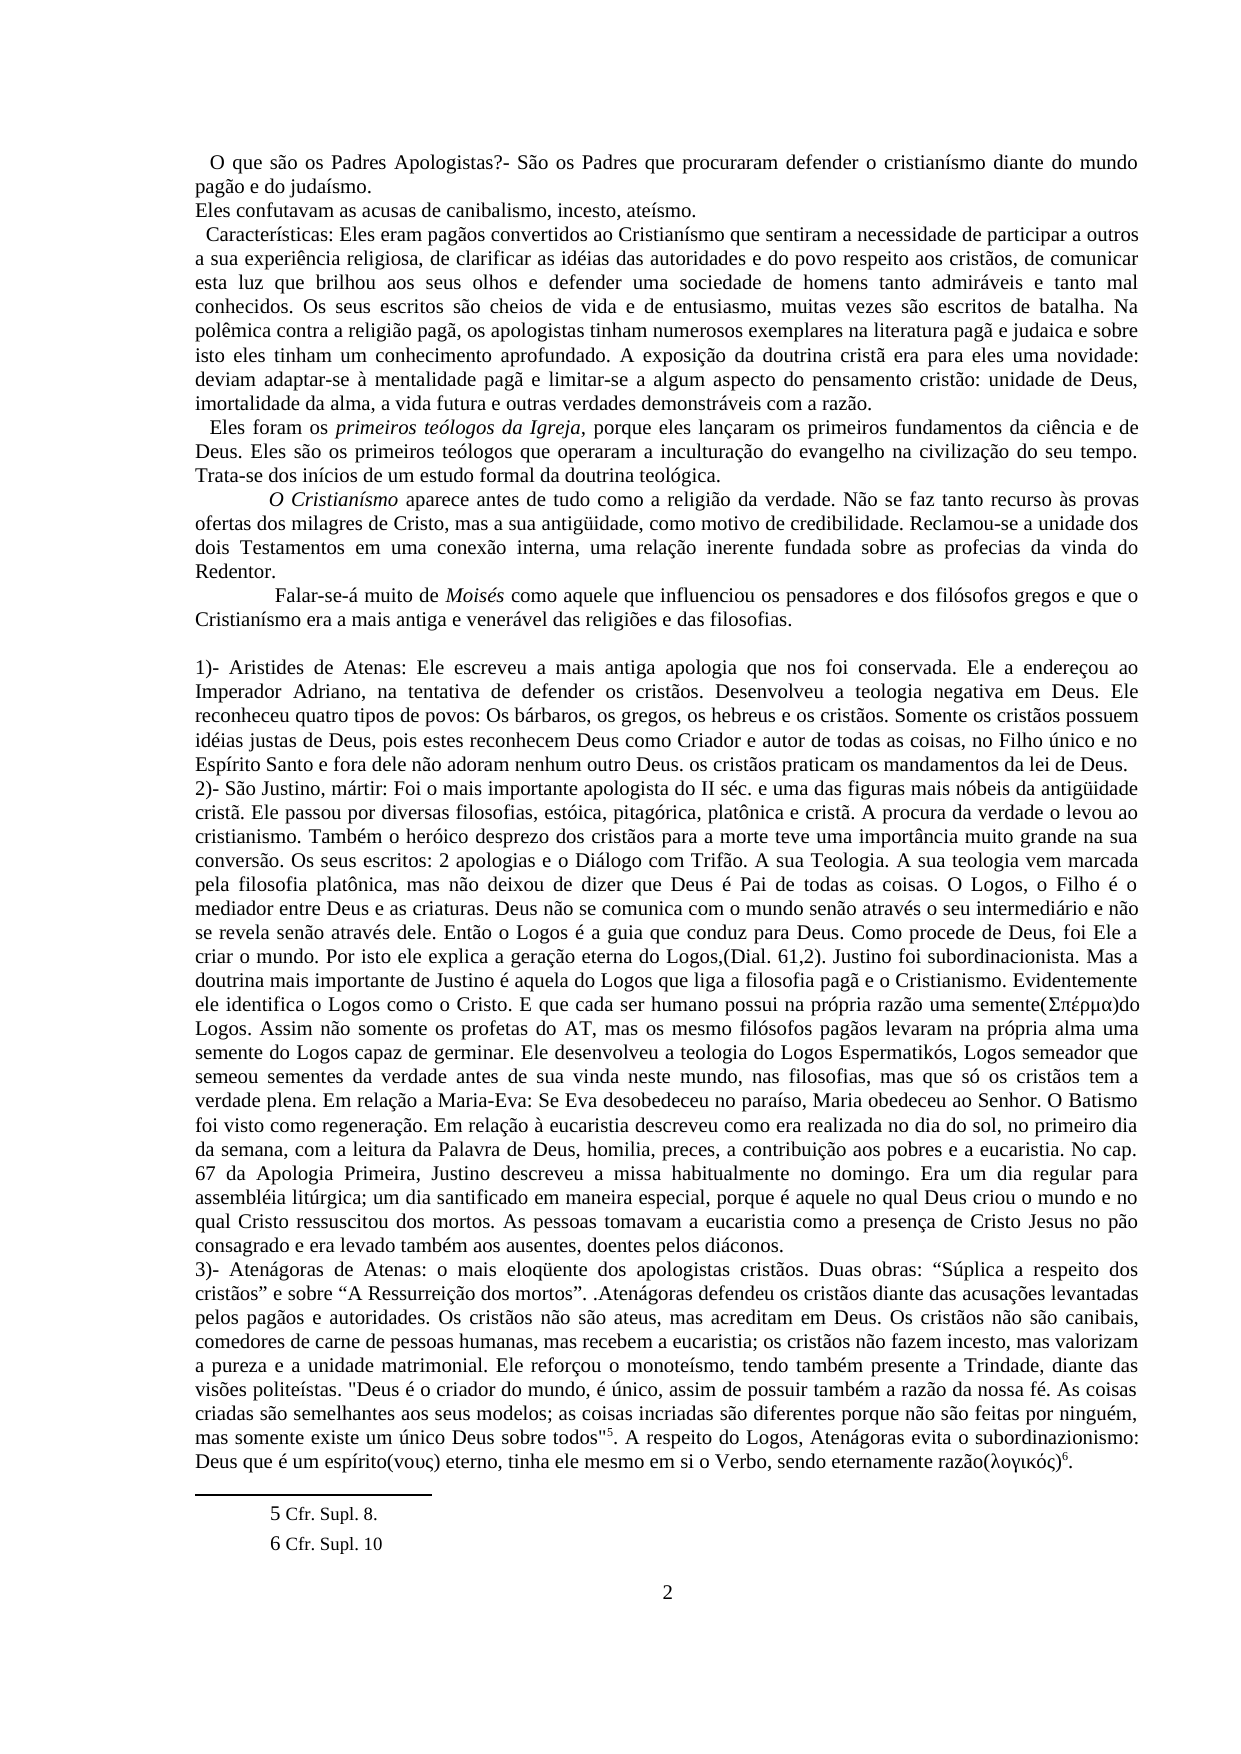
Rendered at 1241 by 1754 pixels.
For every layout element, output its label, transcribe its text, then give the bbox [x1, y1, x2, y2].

text O Cristianísmo aparece antes de tudo como a religião da verdade. Não se faz tanto recurso às provas ofertas dos milagres de Cristo, mas a sua antigüidade, como motivo de credibilidade. Reclamou-se a unidade dos dois Testamentos em uma conexão interna, uma relação inerente fundada sobre as profecias da vinda do Redentor. [195, 487, 1140, 583]
text Eles confutavam as acusas de canibalismo, incesto, ateísmo. [195, 198, 1140, 222]
text 2)- São Justino, mártir: Foi o mais importante apologista do II séc. e uma das figuras mais nóbeis da antigüidade cristã. Ele passou por diversas filosofias, estóica, pitagórica, platônica e cristã. A procura da verdade o levou ao cristianismo. Também o heróico desprezo dos cristãos para a morte teve uma importância muito grande na sua conversão. Os seus escritos: 2 apologias e o Diálogo com Trifão. A sua Teologia. A sua teologia vem marcada pela filosofia platônica, mas não deixou de dizer que Deus é Pai de todas as coisas. O Logos, o Filho é o mediador entre Deus e as criaturas. Deus não se comunica com o mundo senão através o seu intermediário e não se revela senão através dele. Então o Logos é a guia que conduz para Deus. Como procede de Deus, foi Ele a criar o mundo. Por isto ele explica a geração eterna do Logos,(Dial. 61,2). Justino foi subordinacionista. Mas a doutrina mais importante de Justino é aquela do Logos que liga a filosofia pagã e o Cristianismo. Evidentemente ele identifica o Logos como o Cristo. E que cada ser humano possui na própria razão uma semente(Σπέρμα)do Logos. Assim não somente os profetas do AT, mas os mesmo filósofos pagãos levaram na própria alma uma semente do Logos capaz de germinar. Ele desenvolveu a teologia do Logos Espermatikós, Logos semeador que semeou sementes da verdade antes de sua vinda neste mundo, nas filosofias, mas que só os cristãos tem a verdade plena. Em relação a Maria-Eva: Se Eva desobedeceu no paraíso, Maria obedeceu ao Senhor. O Batismo foi visto como regeneração. Em relação à eucaristia descreveu como era realizada no dia do sol, no primeiro dia da semana, com a leitura da Palavra de Deus, homilia, preces, a contribuição aos pobres e a eucaristia. No cap. 67 da Apologia Primeira, Justino descreveu a missa habitualmente no domingo. Era um dia regular para assembléia litúrgica; um dia santificado em maneira especial, porque é aquele no qual Deus criou o mundo e no qual Cristo ressuscitou dos mortos. As pessoas tomavam a eucaristia como a presença de Cristo Jesus no pão consagrado e era levado também aos ausentes, doentes pelos diáconos. [195, 776, 1140, 1257]
text Eles foram os primeiros teólogos da Igreja, porque eles lançaram os primeiros fundamentos da ciência e de Deus. Eles são os primeiros teólogos que operaram a inculturação do evangelho na civilização do seu tempo. Trata-se dos inícios de um estudo formal da doutrina teológica. [195, 415, 1140, 487]
text 1)- Aristides de Atenas: Ele escreveu a mais antiga apologia que nos foi conservada. Ele a endereçou ao Imperador Adriano, na tentativa de defender os cristãos. Desenvolveu a teologia negativa em Deus. Ele reconheceu quatro tipos de povos: Os bárbaros, os gregos, os hebreus e os cristãos. Somente os cristãos possuem idéias justas de Deus, pois estes reconhecem Deus como Criador e autor de todas as coisas, no Filho único e no Espírito Santo e fora dele não adoram nenhum outro Deus. os cristãos praticam os mandamentos da lei de Deus. [195, 655, 1140, 776]
text Características: Eles eram pagãos convertidos ao Cristianísmo que sentiram a necessidade de participar a outros a sua experiência religiosa, de clarificar as idéias das autoridades e do povo respeito aos cristãos, de comunicar esta luz que brilhou aos seus olhos e defender uma sociedade de homens tanto admiráveis e tanto mal conhecidos. Os seus escritos são cheios de vida e de entusiasmo, muitas vezes são escritos de batalha. Na polêmica contra a religião pagã, os apologistas tinham numerosos exemplares na literatura pagã e judaica e sobre isto eles tinham um conhecimento aprofundado. A exposição da doutrina cristã era para eles uma novidade: deviam adaptar-se à mentalidade pagã e limitar-se a algum aspecto do pensamento cristão: unidade de Deus, imortalidade da alma, a vida futura e outras verdades demonstráveis com a razão. [195, 222, 1140, 415]
text 3)- Atenágoras de Atenas: o mais eloqüente dos apologistas cristãos. Duas obras: “Súplica a respeito dos cristãos” e sobre “A Ressurreição dos mortos”. .Atenágoras defendeu os cristãos diante das acusações levantadas pelos pagãos e autoridades. Os cristãos não são ateus, mas acreditam em Deus. Os cristãos não são canibais, comedores de carne de pessoas humanas, mas recebem a eucaristia; os cristãos não fazem incesto, mas valorizam a pureza e a unidade matrimonial. Ele reforçou o monoteísmo, tendo também presente a Trindade, diante das visões politeístas. "Deus é o criador do mundo, é único, assim de possuir também a razão da nossa fé. As coisas criadas são semelhantes aos seus modelos; as coisas incriadas são diferentes porque não são feitas por ninguém, mas somente existe um único Deus sobre todos". A respeito do Logos, Atenágoras evita o subordinazionismo: Deus que é um espírito(voυς) eterno, tinha ele mesmo em si o Verbo, sendo eternamente razão(λoγικός). [195, 1257, 1140, 1473]
text Falar-se-á muito de Moisés como aquele que influenciou os pensadores e dos filósofos gregos e que o Cristianísmo era a mais antiga e venerável das religiões e das filosofias. [195, 583, 1140, 631]
text O que são os Padres Apologistas?- São os Padres que procuraram defender o cristianísmo diante do mundo pagão e do judaísmo. [195, 150, 1140, 198]
